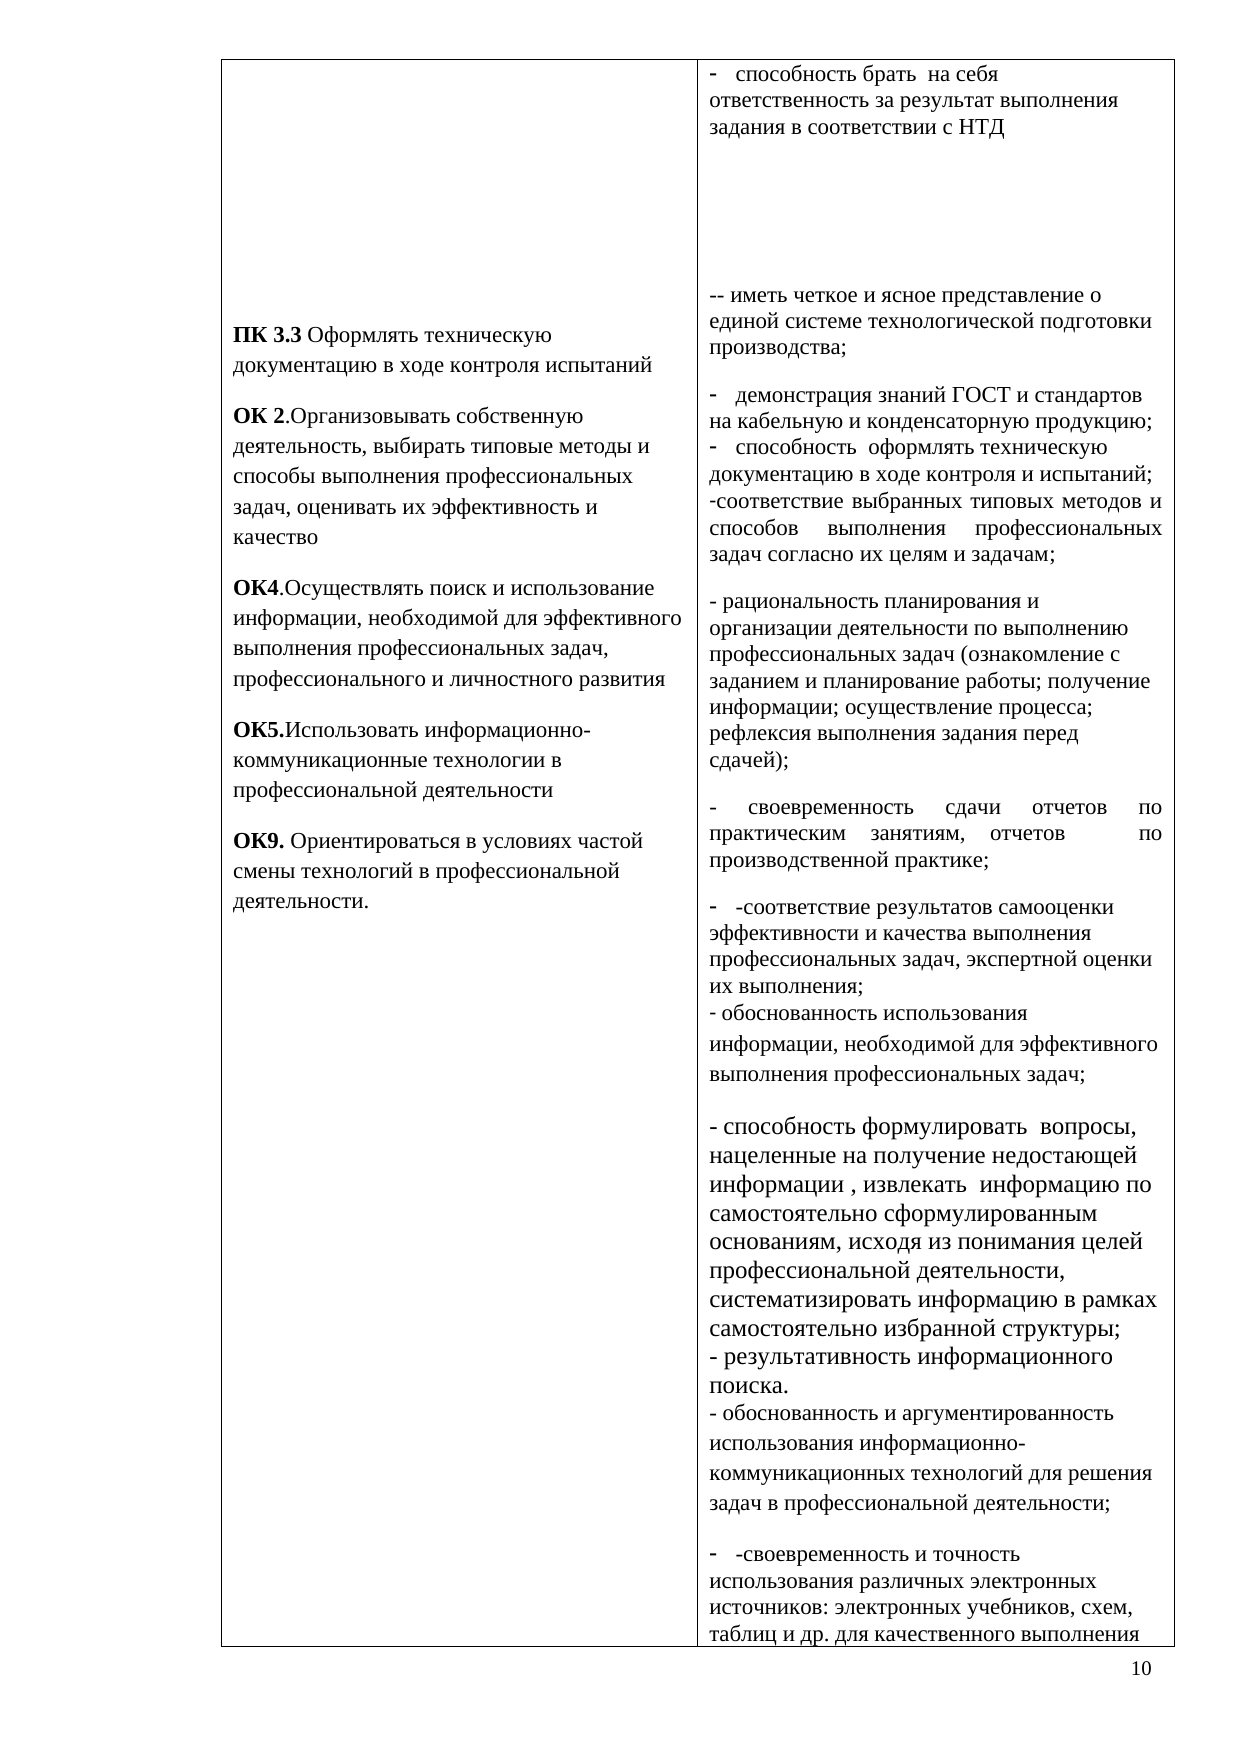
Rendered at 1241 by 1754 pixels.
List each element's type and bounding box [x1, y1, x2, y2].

table_cell [698, 60, 1174, 1646]
table_cell [222, 60, 697, 1646]
